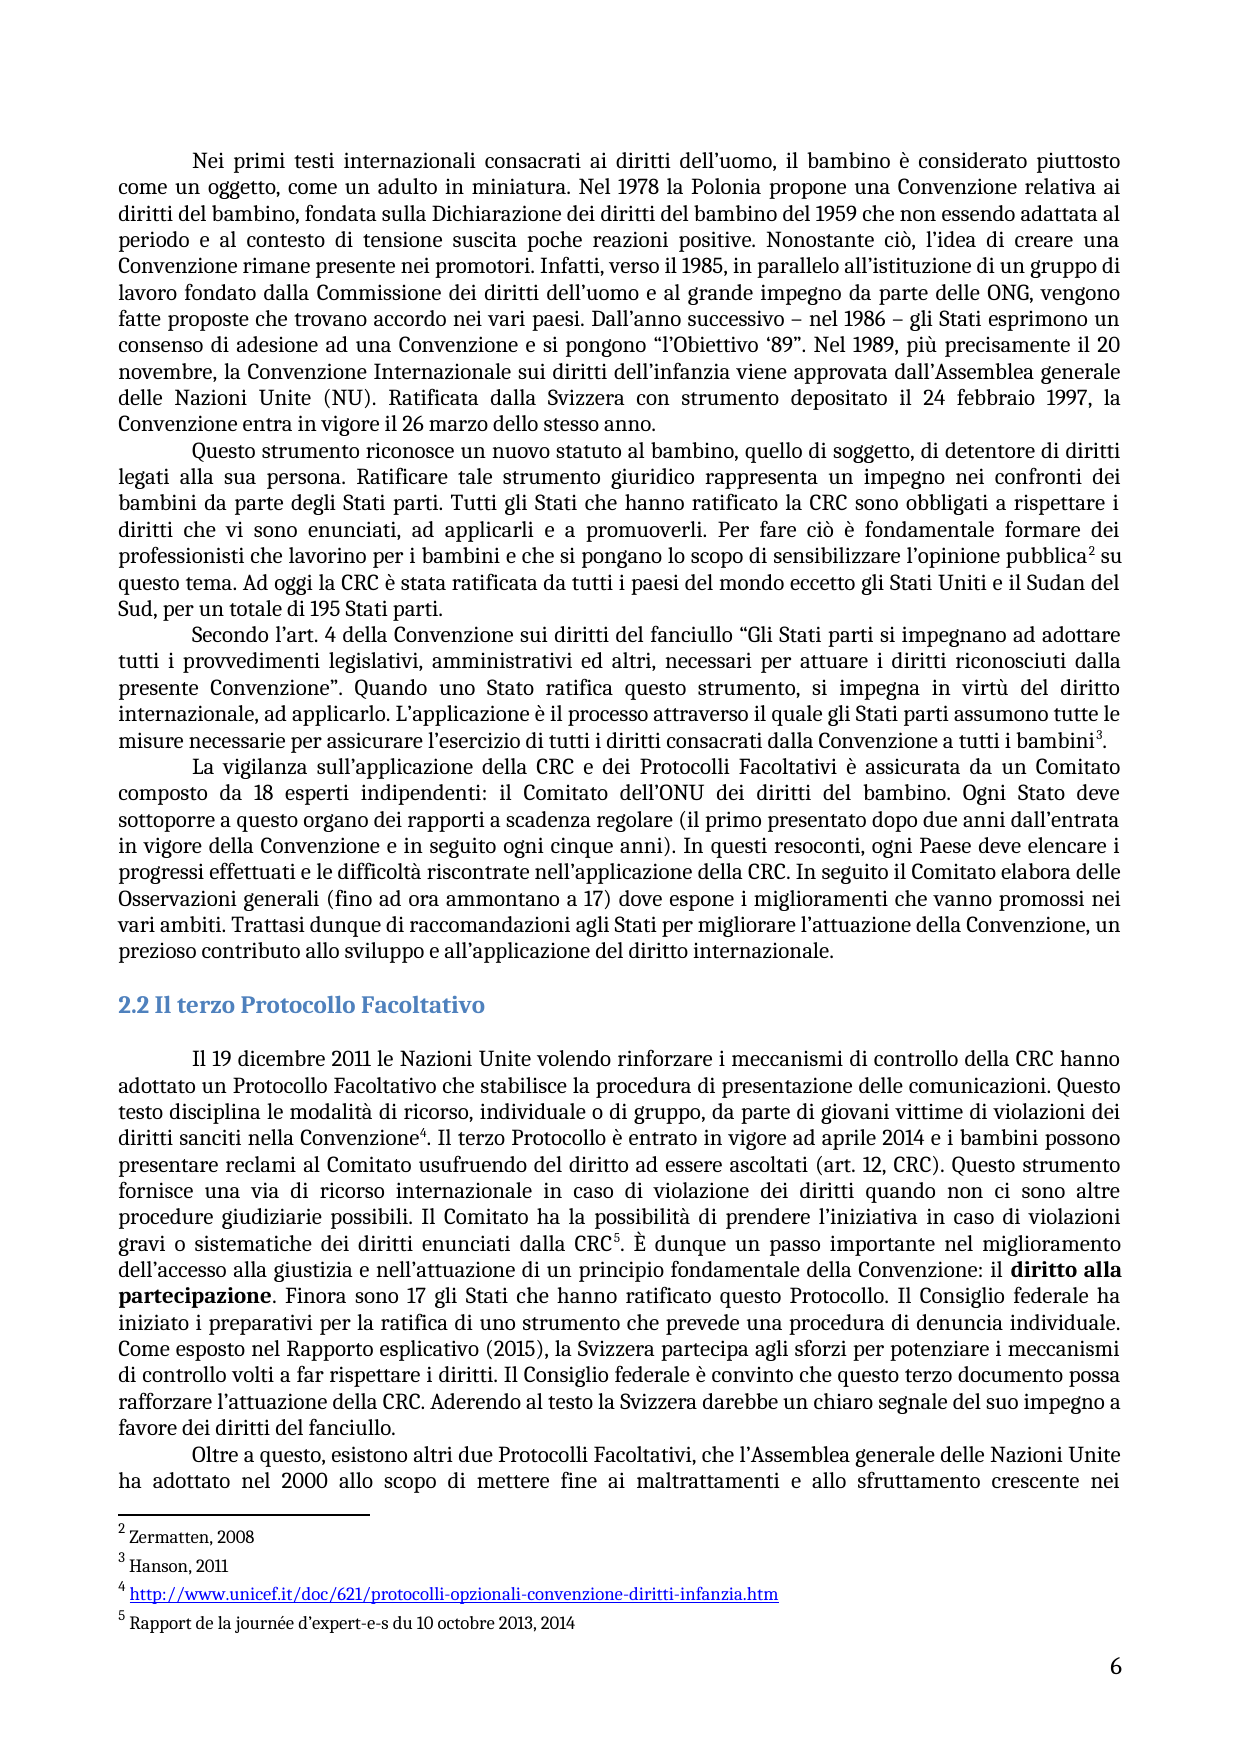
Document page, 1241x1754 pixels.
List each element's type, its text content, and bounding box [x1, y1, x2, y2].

text Questo strumento riconosce un nuovo statuto al bambino, quello di soggetto, di detentore di diritti legati alla sua persona. Ratificare tale strumento giuridico rappresenta un impegno nei confronti dei bambini da parte degli Stati parti. Tutti gli Stati che hanno ratificato la CRC sono obbligati a rispettare i diritti che vi sono enunciati, ad applicarli e a promuoverli. Per fare ciò è fondamentale formare dei professionisti che lavorino per i bambini e che si pongano lo scopo di sensibilizzare l’opinione pubblica su questo tema. Ad oggi la CRC è stata ratificata da tutti i paesi del mondo eccetto gli Stati Uniti e il Sudan del Sud, per un totale di 195 Stati parti. [118, 437, 1122, 622]
text Nei primi testi internazionali consacrati ai diritti dell’uomo, il bambino è considerato piuttosto come un oggetto, come un adulto in miniatura. Nel 1978 la Polonia propone una Convenzione relativa ai diritti del bambino, fondata sulla Dichiarazione dei diritti del bambino del 1959 che non essendo adattata al periodo e al contesto di tensione suscita poche reazioni positive. Nonostante ciò, l’idea di creare una Convenzione rimane presente nei promotori. Infatti, verso il 1985, in parallelo all’istituzione di un gruppo di lavoro fondato dalla Commissione dei diritti dell’uomo e al grande impegno da parte delle ONG, vengono fatte proposte che trovano accordo nei vari paesi. Dall’anno successivo – nel 1986 – gli Stati esprimono un consenso di adesione ad una Convenzione e si pongono “l’Obiettivo ‘89”. Nel 1989, più precisamente il 20 novembre, la Convenzione Internazionale sui diritti dell’infanzia viene approvata dall’Assemblea generale delle Nazioni Unite (NU). Ratificata dalla Svizzera con strumento depositato il 24 febbraio 1997, la Convenzione entra in vigore il 26 marzo dello stesso anno. [118, 148, 1122, 437]
text Il 19 dicembre 2011 le Nazioni Unite volendo rinforzare i meccanismi di controllo della CRC hanno adottato un Protocollo Facoltativo che stabilisce la procedura di presentazione delle comunicazioni. Questo testo disciplina le modalità di ricorso, individuale o di gruppo, da parte di giovani vittime di violazioni dei diritti sanciti nella Convenzione. Il terzo Protocollo è entrato in vigore ad aprile 2014 e i bambini possono presentare reclami al Comitato usufruendo del diritto ad essere ascoltati (art. 12, CRC). Questo strumento fornisce una via di ricorso internazionale in caso di violazione dei diritti quando non ci sono altre procedure giudiziarie possibili. Il Comitato ha la possibilità di prendere l’iniziativa in caso di violazioni gravi o sistematiche dei diritti enunciati dalla CRC. È dunque un passo importante nel miglioramento dell’accesso alla giustizia e nell’attuazione di un principio fondamentale della Convenzione: il diritto alla partecipazione. Finora sono 17 gli Stati che hanno ratificato questo Protocollo. Il Consiglio federale ha iniziato i preparativi per la ratifica di uno strumento che prevede una procedura di denuncia individuale. Come esposto nel Rapporto esplicativo (2015), la Svizzera partecipa agli sforzi per potenziare i meccanismi di controllo volti a far rispettare i diritti. Il Consiglio federale è convinto che questo terzo documento possa rafforzare l’attuazione della CRC. Aderendo al testo la Svizzera darebbe un chiaro segnale del suo impegno a favore dei diritti del fanciullo. [118, 1046, 1122, 1441]
text La vigilanza sull’applicazione della CRC e dei Protocolli Facoltativi è assicurata da un Comitato composto da 18 esperti indipendenti: il Comitato dell’ONU dei diritti del bambino. Ogni Stato deve sottoporre a questo organo dei rapporti a scadenza regolare (il primo presentato dopo due anni dall’entrata in vigore della Convenzione e in seguito ogni cinque anni). In questi resoconti, ogni Paese deve elencare i progressi effettuati e le difficoltà riscontrate nell’applicazione della CRC. In seguito il Comitato elabora delle Osservazioni generali (fino ad ora ammontano a 17) dove espone i miglioramenti che vanno promossi nei vari ambiti. Trattasi dunque di raccomandazioni agli Stati per migliorare l’attuazione della Convenzione, un prezioso contributo allo sviluppo e all’applicazione del diritto internazionale. [118, 754, 1122, 964]
text Secondo l’art. 4 della Convenzione sui diritti del fanciullo “Gli Stati parti si impegnano ad adottare tutti i provvedimenti legislativi, amministrativi ed altri, necessari per attuare i diritti riconosciuti dalla presente Convenzione”. Quando uno Stato ratifica questo strumento, si impegna in virtù del diritto internazionale, ad applicarlo. L’applicazione è il processo attraverso il quale gli Stati parti assumono tutte le misure necessarie per assicurare l’esercizio di tutti i diritti consacrati dalla Convenzione a tutti i bambini. [118, 622, 1122, 754]
subtitle 2.2 Il terzo Protocollo Facoltativo [118, 991, 1122, 1020]
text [118, 1441, 1122, 1494]
